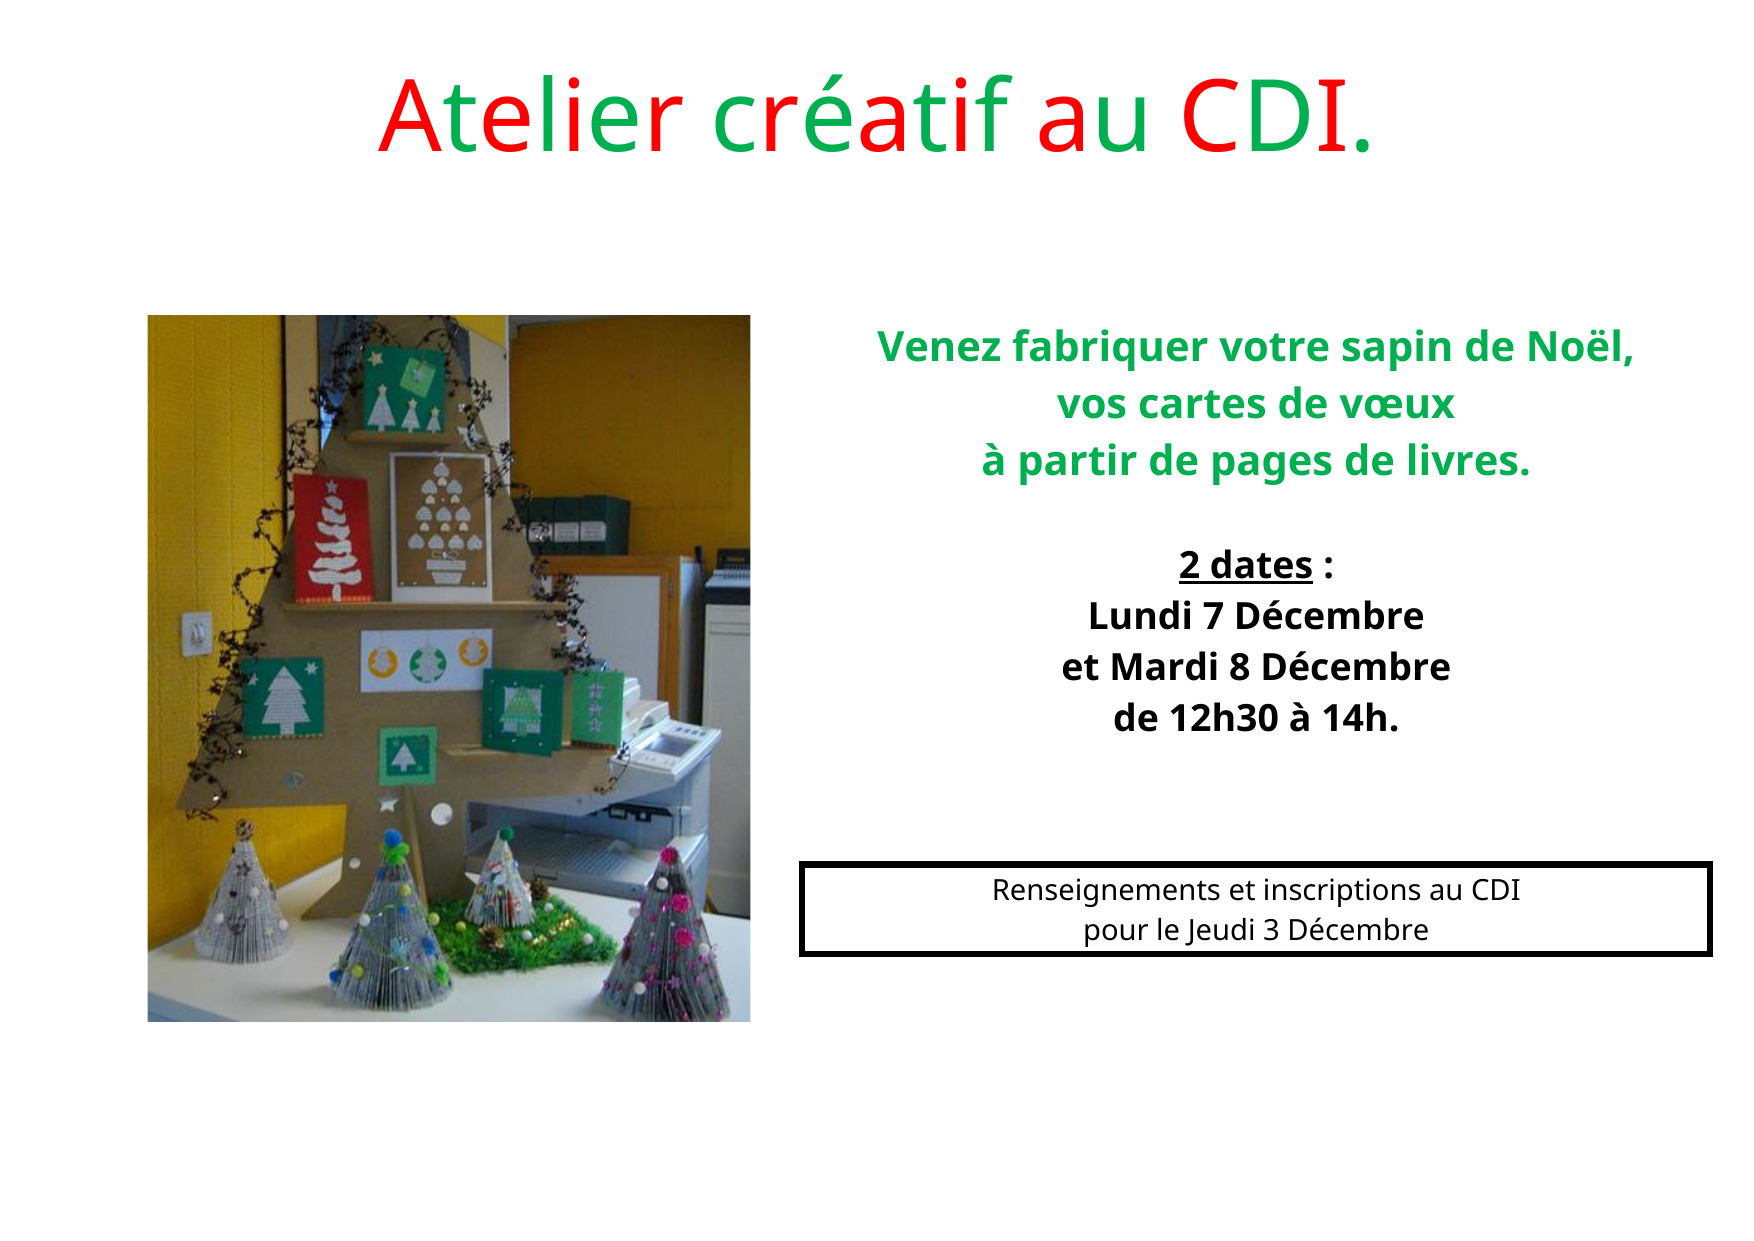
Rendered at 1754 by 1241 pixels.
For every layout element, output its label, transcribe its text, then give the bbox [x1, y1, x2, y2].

picture [147, 315, 751, 1022]
text Atelier créatif au CDI. [148, 44, 1606, 181]
